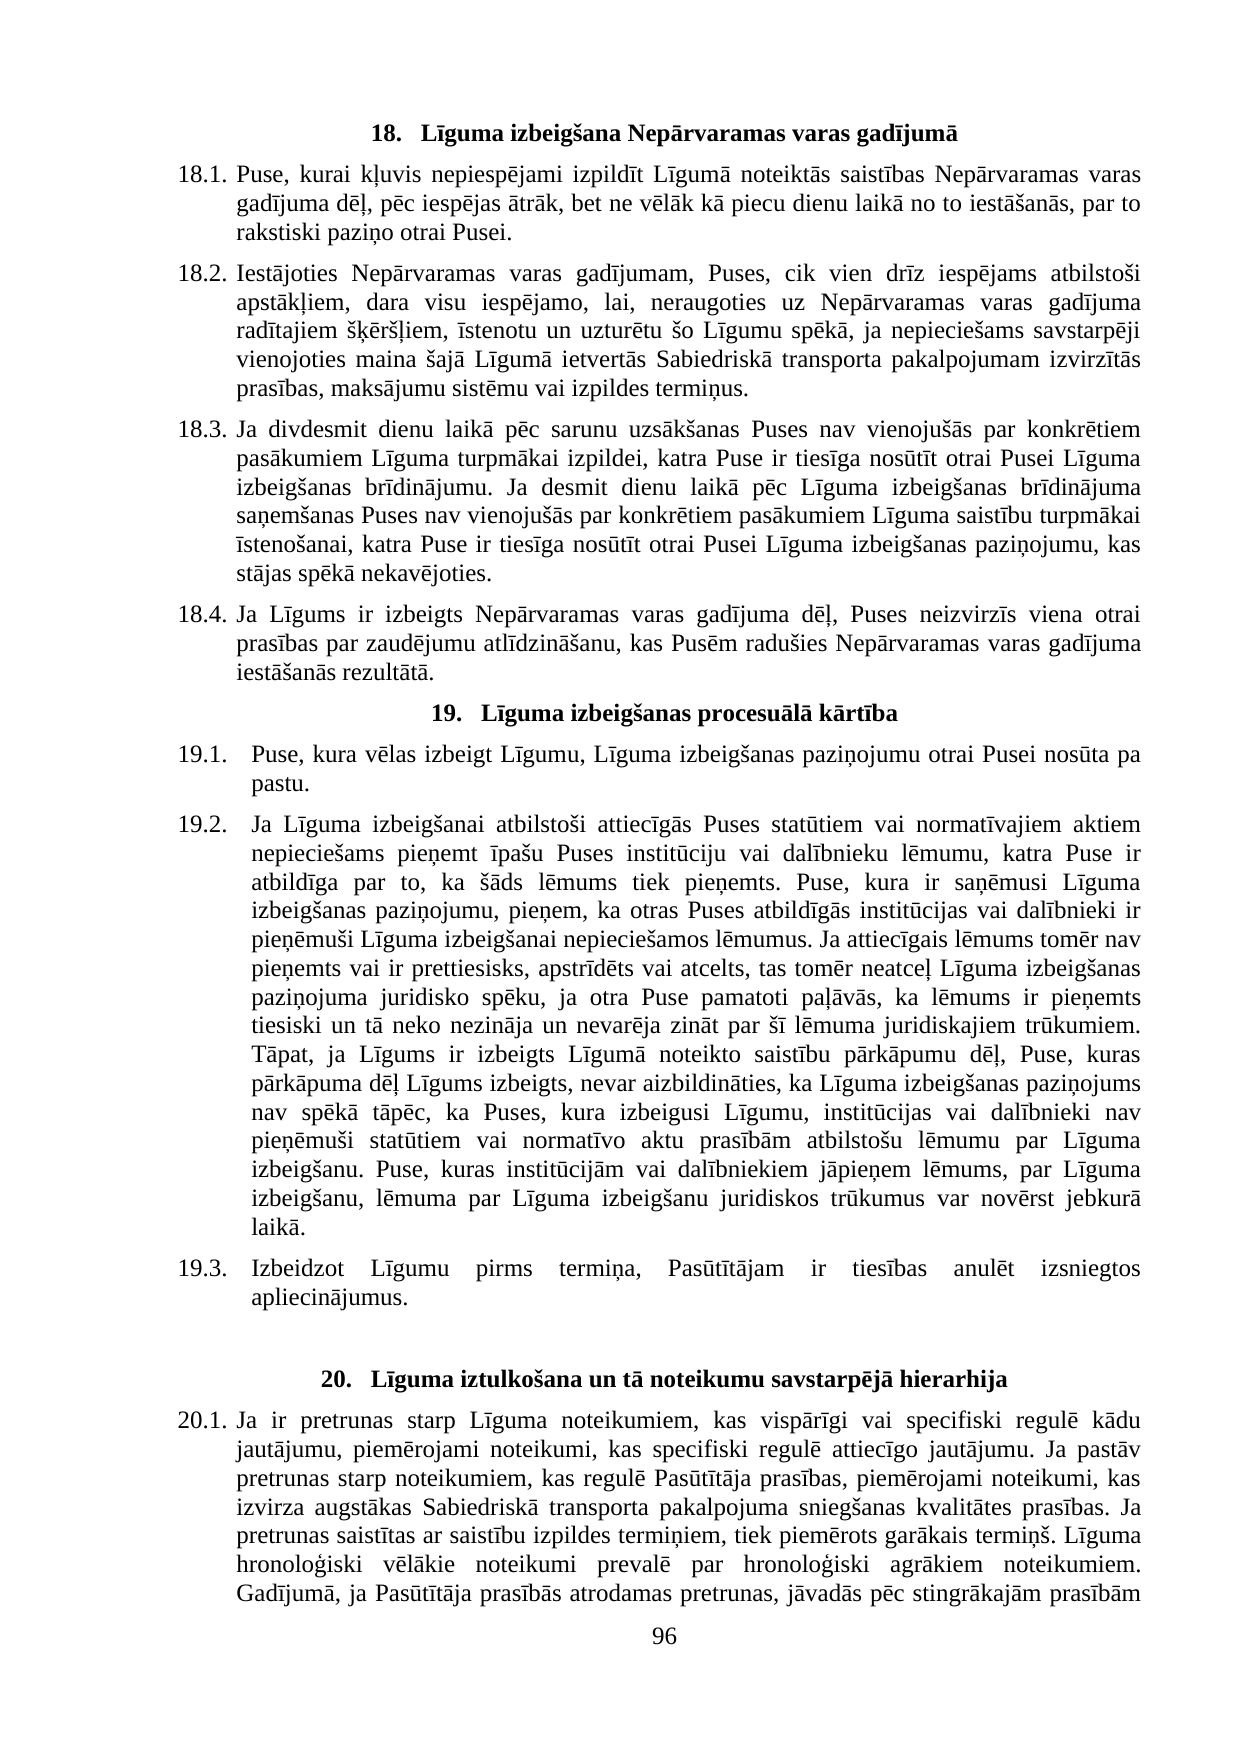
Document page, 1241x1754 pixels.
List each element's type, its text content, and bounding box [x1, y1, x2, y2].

list Ja Līguma izbeigšanai atbilstoši attiecīgās Puses statūtiem vai normatīvajiem aktiem nepieciešams pieņemt īpašu Puses institūciju vai dalībnieku lēmumu, katra Puse ir atbildīga par to, ka šāds lēmums tiek pieņemts. Puse, kura ir saņēmusi Līguma izbeigšanas paziņojumu, pieņem, ka otras Puses atbildīgās institūcijas vai dalībnieki ir pieņēmuši Līguma izbeigšanai nepieciešamos lēmumus. Ja attiecīgais lēmums tomēr nav pieņemts vai ir prettiesisks, apstrīdēts vai atcelts, tas tomēr neatceļ Līguma izbeigšanas paziņojuma juridisko spēku, ja otra Puse pamatoti paļāvās, ka lēmums ir pieņemts tiesiski un tā neko nezināja un nevarēja zināt par šī lēmuma juridiskajiem trūkumiem. Tāpat, ja Līgums ir izbeigts Līgumā noteikto saistību pārkāpumu dēļ, Puse, kuras pārkāpuma dēļ Līgums izbeigts, nevar aizbildināties, ka Līguma izbeigšanas paziņojums nav spēkā tāpēc, ka Puses, kura izbeigusi Līgumu, institūcijas vai dalībnieki nav pieņēmuši statūtiem vai normatīvo aktu prasībām atbilstošu lēmumu par Līguma izbeigšanu. Puse, kuras institūcijām vai dalībniekiem jāpieņem lēmums, par Līguma izbeigšanu, lēmuma par Līguma izbeigšanu juridiskos trūkumus var novērst jebkurā laikā. [177, 809, 1142, 1241]
subtitle Līguma iztulkošana un tā noteikumu savstarpējā hierarhija [177, 1364, 1152, 1393]
list Puse, kura vēlas izbeigt Līgumu, Līguma izbeigšanas paziņojumu otrai Pusei nosūta pa pastu. [177, 739, 1142, 797]
list Izbeidzot Līgumu pirms termiņa, Pasūtītājam ir tiesības anulēt izsniegtos apliecinājumus. [177, 1253, 1142, 1311]
subtitle Līguma izbeigšana Nepārvaramas varas gadījumā [177, 118, 1152, 147]
list Ja Līgums ir izbeigts Nepārvaramas varas gadījuma dēļ, Puses neizvirzīs viena otrai prasības par zaudējumu atlīdzināšanu, kas Pusēm radušies Nepārvaramas varas gadījuma iestāšanās rezultātā. [177, 599, 1142, 686]
list Ja divdesmit dienu laikā pēc sarunu uzsākšanas Puses nav vienojušās par konkrētiem pasākumiem Līguma turpmākai izpildei, katra Puse ir tiesīga nosūtīt otrai Pusei Līguma izbeigšanas brīdinājumu. Ja desmit dienu laikā pēc Līguma izbeigšanas brīdinājuma saņemšanas Puses nav vienojušās par konkrētiem pasākumiem Līguma saistību turpmākai īstenošanai, katra Puse ir tiesīga nosūtīt otrai Pusei Līguma izbeigšanas paziņojumu, kas stājas spēkā nekavējoties. [177, 414, 1142, 587]
list Iestājoties Nepārvaramas varas gadījumam, Puses, cik vien drīz iespējams atbilstoši apstākļiem, dara visu iespējamo, lai, neraugoties uz Nepārvaramas varas gadījuma radītajiem šķēršļiem, īstenotu un uzturētu šo Līgumu spēkā, ja nepieciešams savstarpēji vienojoties maina šajā Līgumā ietvertās Sabiedriskā transporta pakalpojumam izvirzītās prasības, maksājumu sistēmu vai izpildes termiņus. [177, 258, 1142, 402]
subtitle Līguma izbeigšanas procesuālā kārtība [177, 698, 1152, 727]
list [177, 1406, 1142, 1607]
list Puse, kurai kļuvis nepiespējami izpildīt Līgumā noteiktās saistības Nepārvaramas varas gadījuma dēļ, pēc iespējas ātrāk, bet ne vēlāk kā piecu dienu laikā no to iestāšanās, par to rakstiski paziņo otrai Pusei. [177, 159, 1142, 246]
